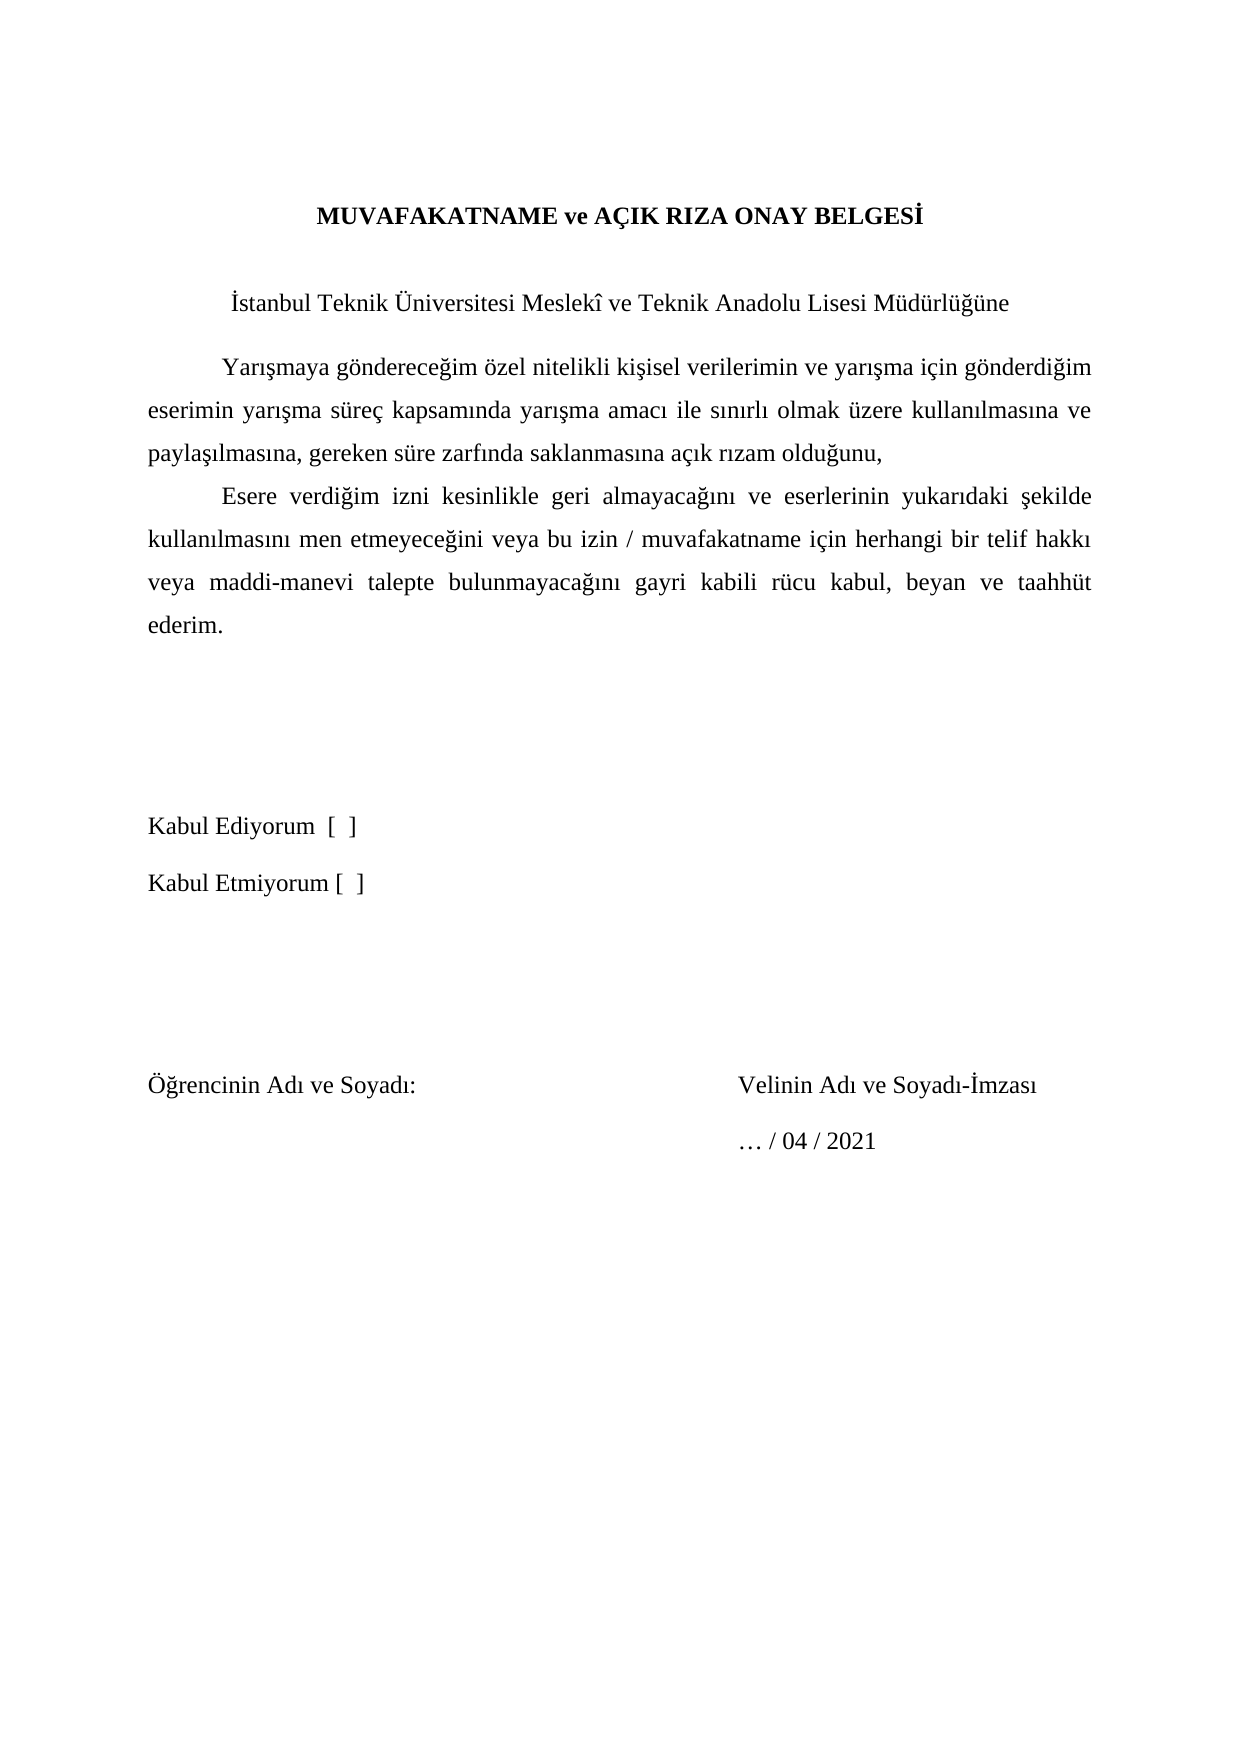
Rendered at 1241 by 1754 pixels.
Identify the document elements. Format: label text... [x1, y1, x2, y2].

text Esere verdiğim izni kesinlikle geri almayacağını ve eserlerinin yukarıdaki şekilde kullanılmasını men etmeyeceğini veya bu izin / muvafakatname için herhangi bir telif hakkı veya maddi-manevi talepte bulunmayacağını gayri kabili rücu kabul, beyan ve taahhüt ederim. [148, 481, 1093, 639]
text İstanbul Teknik Üniversitesi Meslekî ve Teknik Anadolu Lisesi Müdürlüğüne [148, 288, 1093, 316]
text Öğrencinin Adı ve Soyadı: Velinin Adı ve Soyadı-İmzası [148, 1070, 1093, 1098]
text Yarışmaya göndereceğim özel nitelikli kişisel verilerimin ve yarışma için gönderdiğim eserimin yarışma süreç kapsamında yarışma amacı ile sınırlı olmak üzere kullanılmasına ve paylaşılmasına, gereken süre zarfında saklanmasına açık rızam olduğunu, [148, 352, 1093, 467]
text … / 04 / 2021 [148, 1126, 1093, 1155]
text Kabul Etmiyorum [ ] [148, 868, 1093, 897]
text MUVAFAKATNAME ve AÇIK RIZA ONAY BELGESİ [148, 201, 1093, 230]
text Kabul Ediyorum [ ] [148, 811, 1093, 840]
